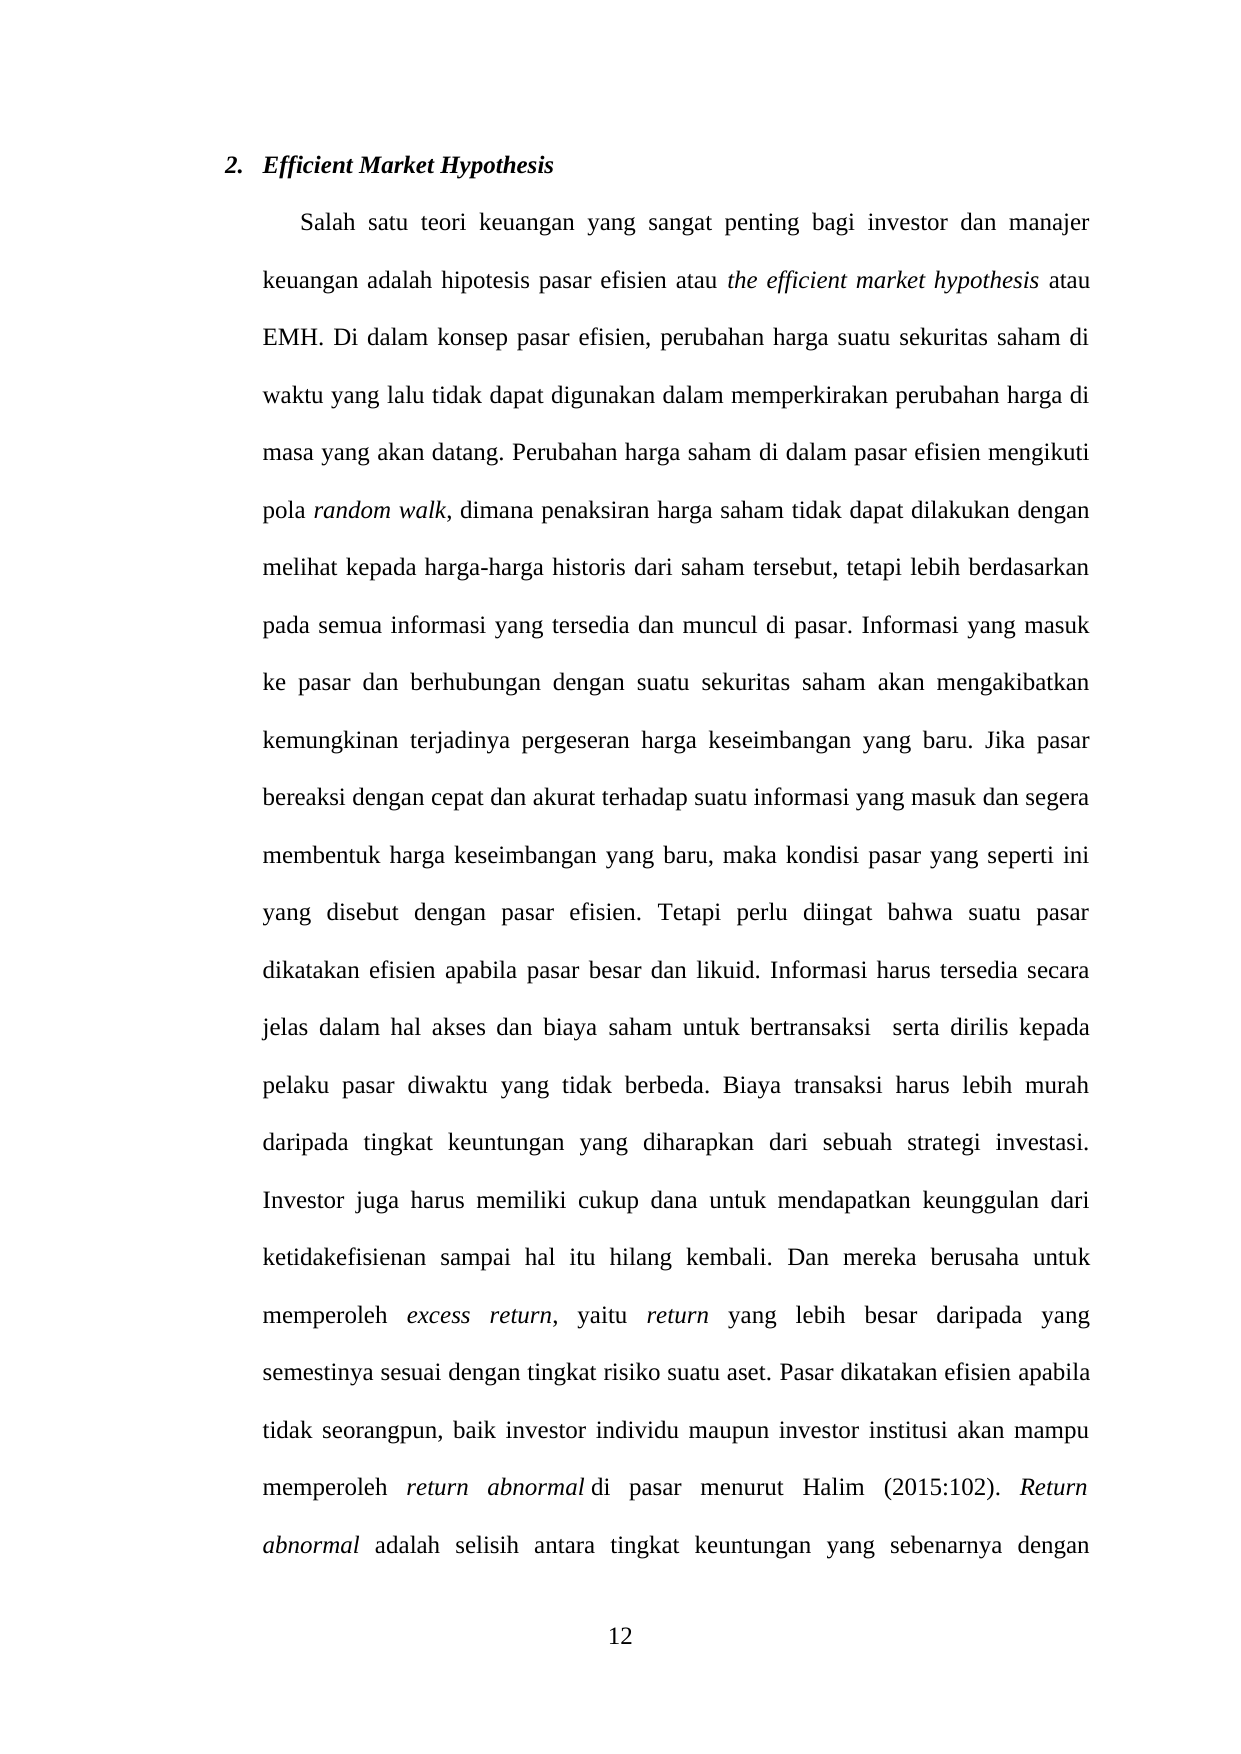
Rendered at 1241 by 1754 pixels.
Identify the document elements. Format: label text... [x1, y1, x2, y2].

list Efficient Market Hypothesis [225, 150, 1090, 179]
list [262, 1428, 1090, 1559]
